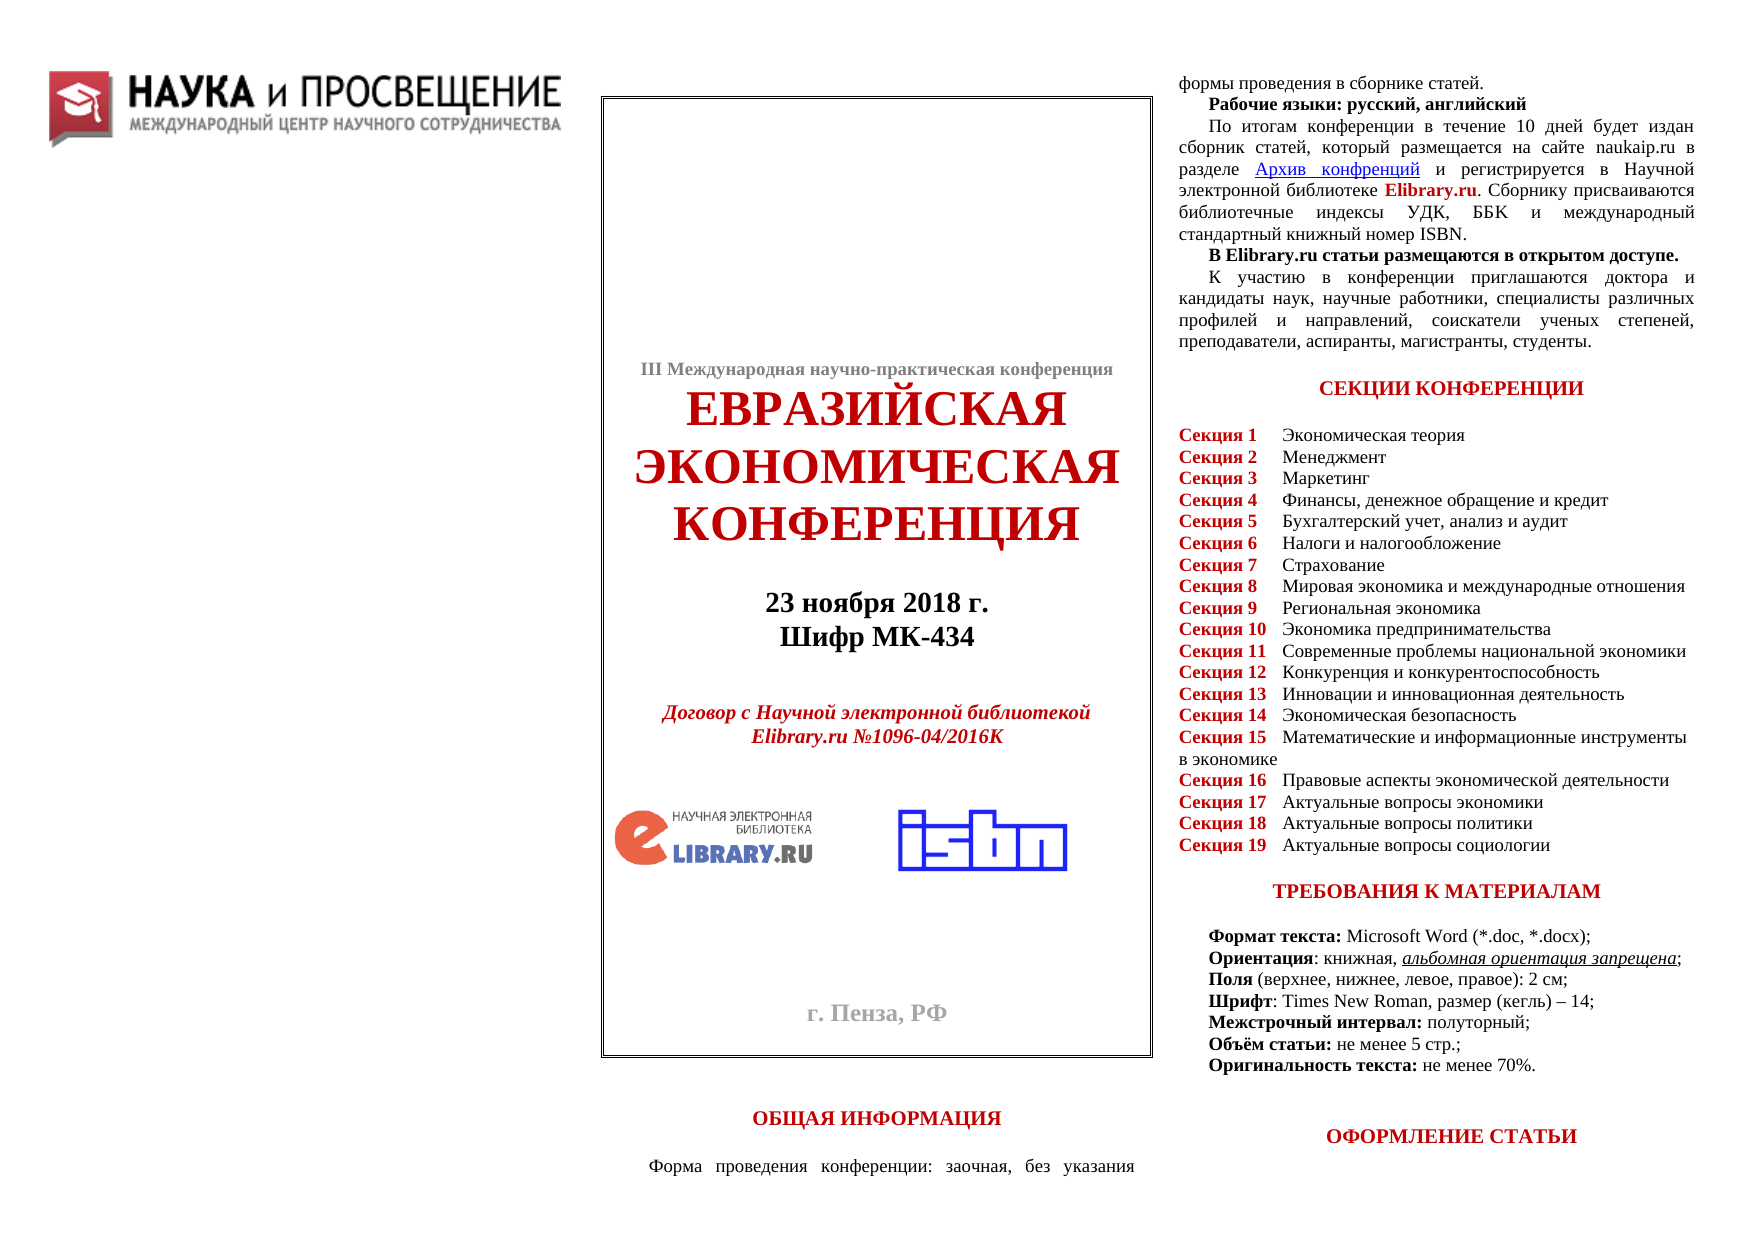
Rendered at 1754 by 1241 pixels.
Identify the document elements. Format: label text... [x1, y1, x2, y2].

text Межстрочный интервал: полуторный; [1179, 1011, 1695, 1033]
text К участию в конференции приглашаются доктора и кандидаты наук, научные работники, специалисты различных профилей и направлений, соискатели ученых степеней, преподаватели, аспиранты, магистранты, студенты. [1179, 266, 1695, 352]
list Экономика предпринимательства [1179, 618, 1695, 640]
list Математические и информационные инструменты в экономике [1179, 726, 1695, 769]
text По итогам конференции в течение 10 дней будет издан сборник статей, который размещается на сайте naukaip.ru в разделе Архив конфренций и регистрируется в Научной электронной библиотеке Elibrary.ru. Сборнику присваиваются библиотечные индексы УДК, ББK и международный стандартный книжный номер ISBN. [1179, 115, 1695, 244]
list Актуальные вопросы политики [1179, 812, 1695, 834]
text ОФОРМЛЕНИЕ СТАТЬИ [1179, 1124, 1695, 1148]
text В Elibrary.ru статьи размещаются в открытом доступе. [1179, 244, 1695, 266]
picture [49, 71, 561, 148]
list Мировая экономика и международные отношения [1179, 575, 1695, 597]
list Инновации и инновационная деятельность [1179, 683, 1695, 704]
text Объём статьи: не менее 5 стр.; [1179, 1033, 1695, 1054]
list Финансы, денежное обращение и кредит [1179, 489, 1695, 510]
list Конкуренция и конкурентоспособность [1179, 661, 1695, 683]
table_header III Международная научно-практическая конференция ЕВРАЗИЙСКАЯ ЭКОНОМИЧЕСКАЯ КОНФЕРЕНЦИЯ 23 ноября 2018 г. Шифр МК-434 Договор с Научной электронной библиотекой Elibrary.ru №1096-04/2016K [604, 99, 1150, 911]
list Экономическая теория [1179, 424, 1695, 446]
text Рабочие языки: русский, английский [1179, 93, 1695, 115]
text СЕКЦИИ КОНФЕРЕНЦИИ [1179, 376, 1695, 400]
list Актуальные вопросы экономики [1179, 791, 1695, 812]
list Страхование [1179, 553, 1695, 575]
picture [892, 805, 1074, 878]
list Маркетинг [1179, 467, 1695, 489]
list Современные проблемы национальной экономики [1179, 640, 1695, 661]
text Оригинальность текста: не менее 70%. [1179, 1054, 1695, 1076]
list Менеджмент [1179, 446, 1695, 467]
list Экономическая безопасность [1179, 704, 1695, 726]
list Налоги и налогообложение [1179, 532, 1695, 553]
text Формат текста: Microsoft Word (*.doc, *.docx); [1179, 925, 1695, 947]
text Ориентация: книжная, альбомная ориентация запрещена; [1179, 947, 1695, 968]
text ОБЩАЯ ИНФОРМАЦИЯ [619, 1106, 1135, 1130]
text Шрифт: Times New Roman, размер (кегль) – 14; [1179, 990, 1695, 1011]
text Форма проведения конференции: заочная, без указания формы проведения в сборнике статей. [1179, 72, 1695, 93]
list Бухгалтерский учет, анализ и аудит [1179, 510, 1695, 532]
list Актуальные вопросы социологии [1179, 834, 1695, 855]
list Правовые аспекты экономической деятельности [1179, 769, 1695, 791]
table_cell г. Пенза, РФ [604, 911, 1150, 1055]
text Форма проведения конференции: заочная, без указания формы проведения в сборнике статей. [619, 1154, 1135, 1176]
list Региональная экономика [1179, 597, 1695, 618]
text Поля (верхнее, нижнее, левое, правое): 2 см; [1179, 968, 1695, 990]
text ТРЕБОВАНИЯ К МАТЕРИАЛАМ [1179, 879, 1695, 903]
